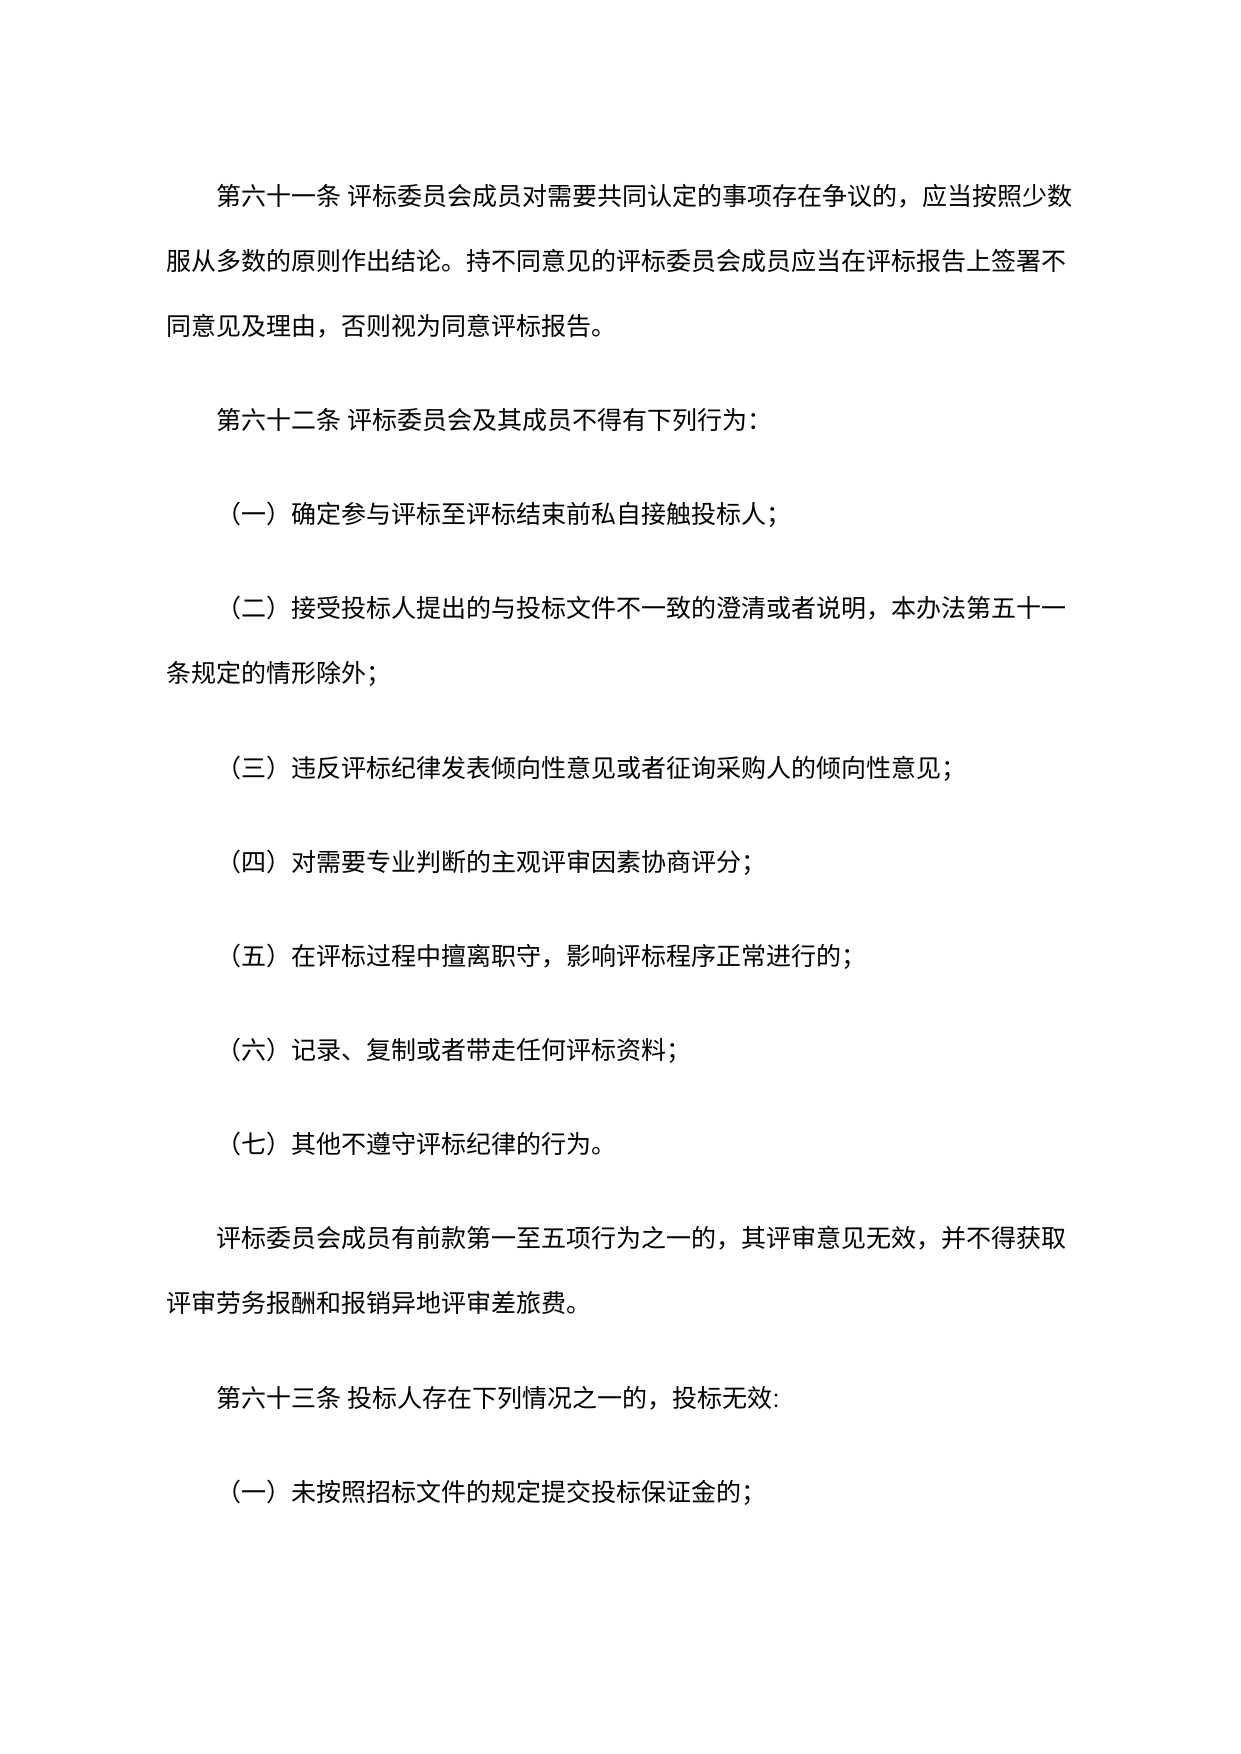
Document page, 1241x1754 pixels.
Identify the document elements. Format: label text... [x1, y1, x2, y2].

text 第六十三条 投标人存在下列情况之一的，投标无效: [167, 1364, 1085, 1429]
text （一）未按照招标文件的规定提交投标保证金的； [167, 1458, 1085, 1523]
text （五）在评标过程中擅离职守，影响评标程序正常进行的； [167, 922, 1085, 987]
text （四）对需要专业判断的主观评审因素协商评分； [167, 828, 1085, 893]
text 第六十一条 评标委员会成员对需要共同认定的事项存在争议的，应当按照少数服从多数的原则作出结论。持不同意见的评标委员会成员应当在评标报告上签署不同意见及理由，否则视为同意评标报告。 [167, 162, 1085, 357]
text （三）违反评标纪律发表倾向性意见或者征询采购人的倾向性意见； [167, 734, 1085, 799]
text （二）接受投标人提出的与投标文件不一致的澄清或者说明，本办法第五十一条规定的情形除外； [167, 574, 1085, 704]
text （七）其他不遵守评标纪律的行为。 [167, 1110, 1085, 1175]
text （六）记录、复制或者带走任何评标资料； [167, 1016, 1085, 1081]
text （一）确定参与评标至评标结束前私自接触投标人； [167, 480, 1085, 545]
text 第六十二条 评标委员会及其成员不得有下列行为： [167, 386, 1085, 451]
text 评标委员会成员有前款第一至五项行为之一的，其评审意见无效，并不得获取评审劳务报酬和报销异地评审差旅费。 [167, 1204, 1085, 1334]
